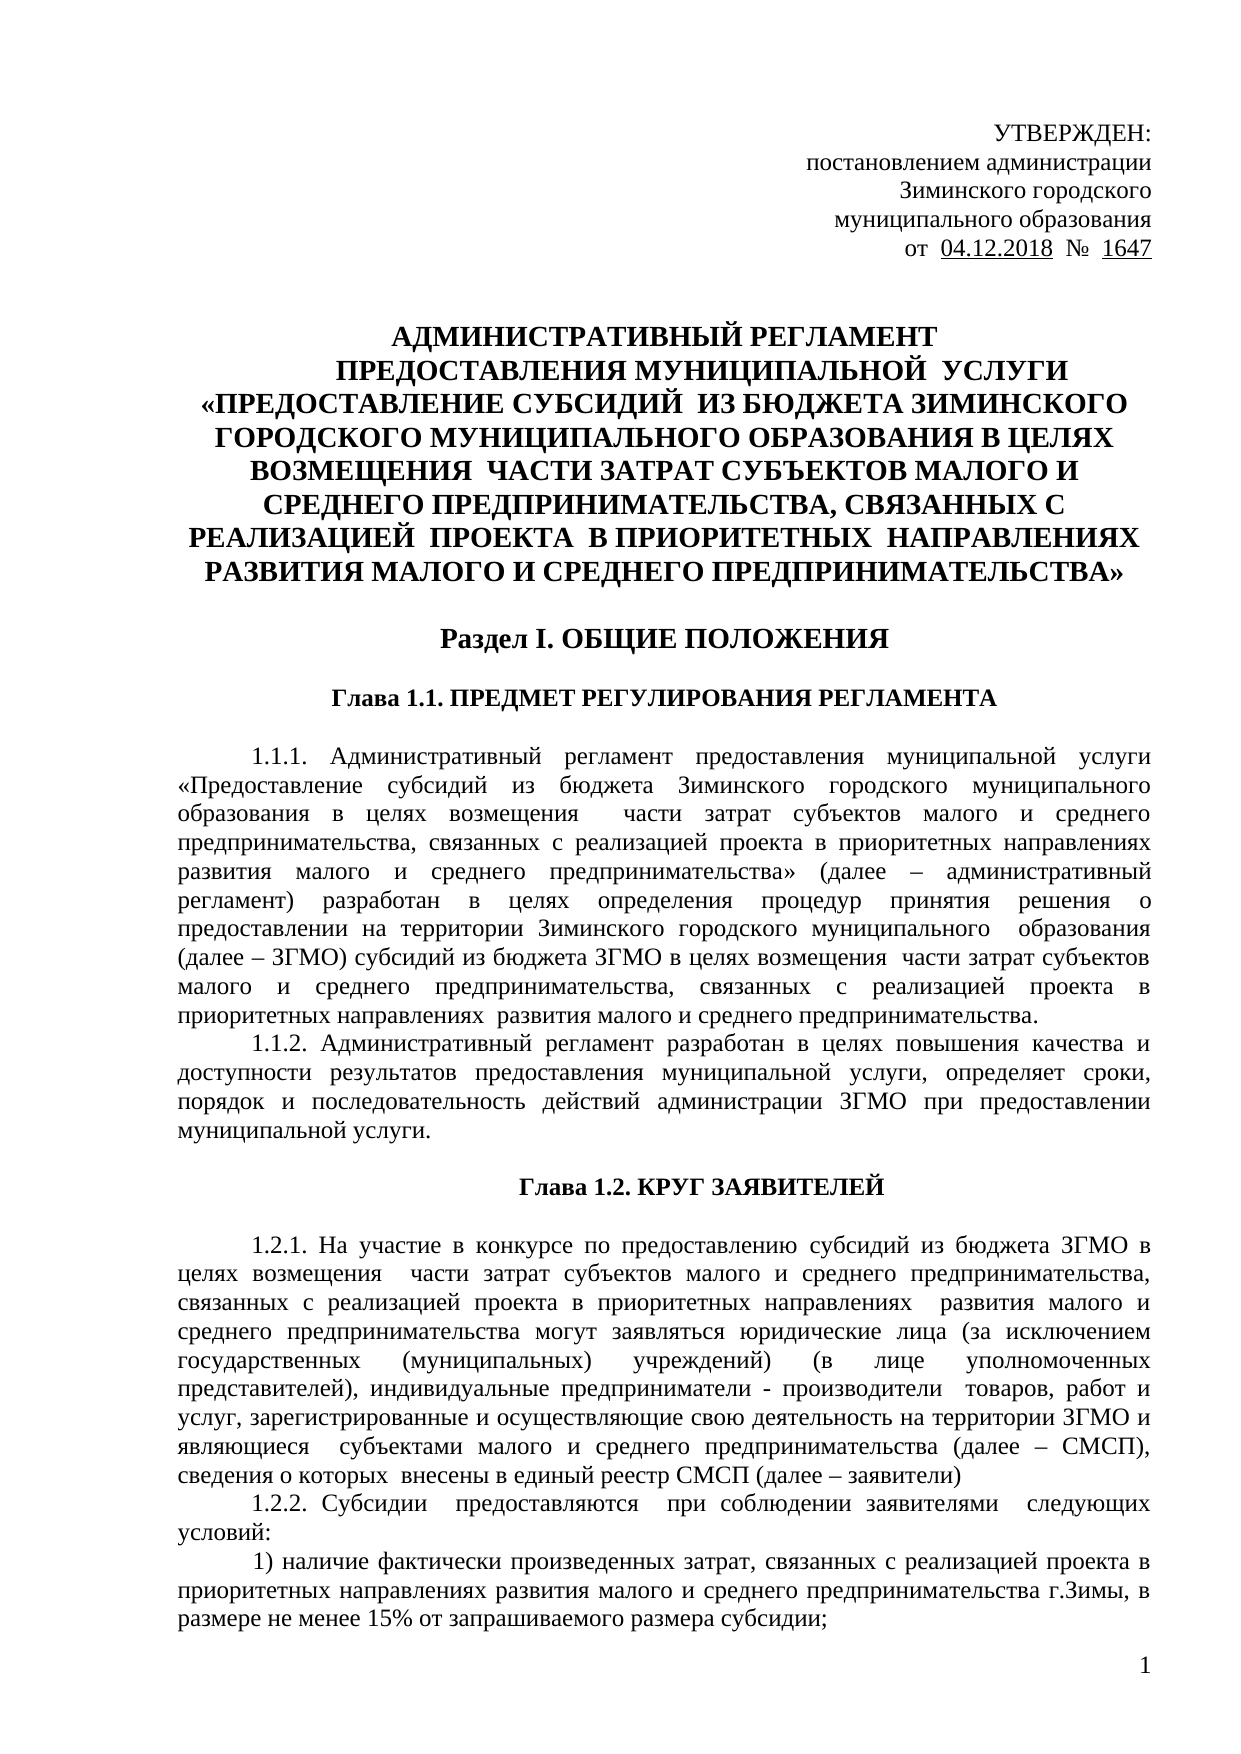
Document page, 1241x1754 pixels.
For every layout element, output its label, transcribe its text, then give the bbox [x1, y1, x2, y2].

text Глава 1.1. ПРЕДМЕТ РЕГУЛИРОВАНИЯ РЕГЛАМЕНТА [177, 683, 1152, 712]
text от 04.12.2018 № 1647 [777, 233, 1152, 262]
text ПРЕДОСТАВЛЕНИЯ МУНИЦИПАЛЬНОЙ УСЛУГИ «ПРЕДОСТАВЛЕНИЕ СУБСИДИЙ ИЗ БЮДЖЕТА ЗИМИНСКОГО ГОРОДСКОГО МУНИЦИПАЛЬНОГО ОБРАЗОВАНИЯ В ЦЕЛЯХ ВОЗМЕЩЕНИЯ ЧАСТИ ЗАТРАТ СУБЪЕКТОВ МАЛОГО И СРЕДНЕГО ПРЕДПРИНИМАТЕЛЬСТВА, СВЯЗАННЫХ С РЕАЛИЗАЦИЕЙ ПРОЕКТА В ПРИОРИТЕТНЫХ НАПРАВЛЕНИЯХ РАЗВИТИЯ МАЛОГО И СРЕДНЕГО ПРЕДПРИНИМАТЕЛЬСТВА» [177, 353, 1152, 588]
text муниципального образования [777, 204, 1152, 233]
text 1.1.2. Административный регламент разработан в целях повышения качества и доступности результатов предоставления муниципальной услуги, определяет сроки, порядок и последовательность действий администрации ЗГМО при предоставлении муниципальной услуги. [177, 1028, 1152, 1143]
text УТВЕРЖДЕН: [777, 118, 1152, 147]
text 1.2.2. Субсидии предоставляются при соблюдении заявителями следующих условий: [177, 1488, 1152, 1546]
text Зиминского городского [777, 176, 1152, 204]
text Раздел I. ОБЩИЕ ПОЛОЖЕНИЯ [177, 621, 1152, 655]
text Глава 1.2. КРУГ ЗАЯВИТЕЛЕЙ [252, 1172, 1152, 1201]
text постановлением администрации [777, 147, 1152, 176]
text АДМИНИСТРАТИВНЫЙ РЕГЛАМЕНТ [177, 319, 1152, 353]
text 1.2.1. На участие в конкурсе по предоставлению субсидий из бюджета ЗГМО в целях возмещения части затрат субъектов малого и среднего предпринимательства, связанных с реализацией проекта в приоритетных направлениях развития малого и среднего предпринимательства могут заявляться юридические лица (за исключением государственных (муниципальных) учреждений) (в лице уполномоченных представителей), индивидуальные предприниматели - производители товаров, работ и услуг, зарегистрированные и осуществляющие свою деятельность на территории ЗГМО и являющиеся субъектами малого и среднего предпринимательства (далее – СМСП), сведения о которых внесены в единый реестр СМСП (далее – заявители) [177, 1230, 1152, 1488]
text 1.1.1. Административный регламент предоставления муниципальной услуги «Предоставление субсидий из бюджета Зиминского городского муниципального образования в целях возмещения части затрат субъектов малого и среднего предпринимательства, связанных с реализацией проекта в приоритетных направлениях развития малого и среднего предпринимательства» (далее – административный регламент) разработан в целях определения процедур принятия решения о предоставлении на территории Зиминского городского муниципального образования (далее – ЗГМО) субсидий из бюджета ЗГМО в целях возмещения части затрат субъектов малого и среднего предпринимательства, связанных с реализацией проекта в приоритетных направлениях развития малого и среднего предпринимательства. [177, 741, 1152, 1028]
text 1) наличие фактически произведенных затрат, связанных с реализацией проекта в приоритетных направлениях развития малого и среднего предпринимательства г.Зимы, в размере не менее 15% от запрашиваемого размера субсидии; [177, 1546, 1152, 1632]
